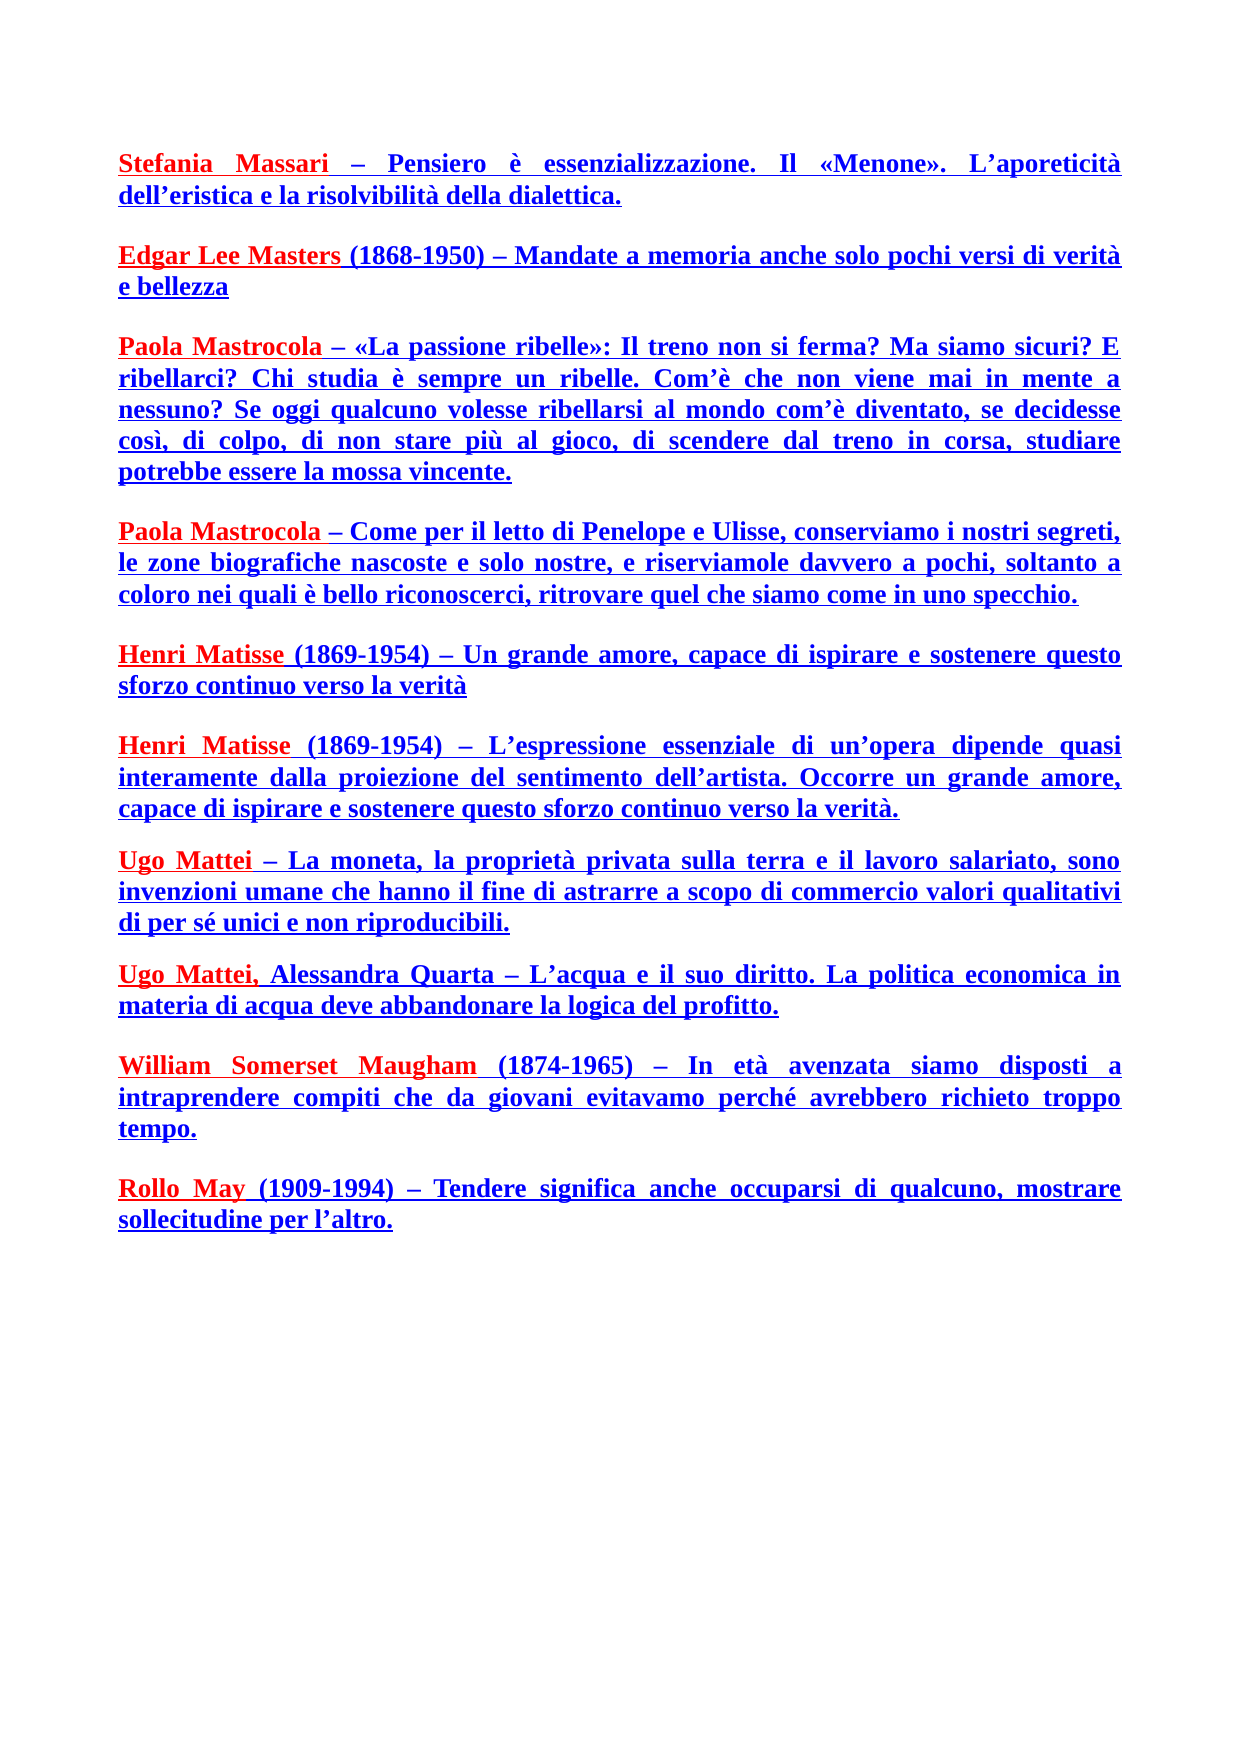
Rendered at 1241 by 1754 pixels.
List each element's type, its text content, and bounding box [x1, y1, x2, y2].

subtitle Paola Mastrocola – Come per il letto di Penelope e Ulisse, conserviamo i nostri segreti, le zone biografiche nascoste e solo nostre, e riserviamole davvero a pochi, soltanto a coloro nei quali è bello riconoscerci, ritrovare quel che siamo come in uno specchio. [118, 575, 1122, 609]
subtitle Ugo Mattei, Alessandra Quarta – L’acqua e il suo diritto. La politica economica in materia di acqua deve abbandonare la logica del profitto. [118, 958, 1122, 1020]
subtitle Rollo May (1909-1994) – Tendere significa anche occuparsi di qualcuno, mostrare sollecitudine per l’altro. [118, 1172, 1122, 1199]
subtitle William Somerset Maugham (1874-1965) – In età avenzata siamo disposti a intraprendere compiti che da giovani evitavamo perché avrebbero richieto troppo tempo. [118, 1049, 1122, 1077]
subtitle William Somerset Maugham (1874-1965) – In età avenzata siamo disposti a intraprendere compiti che da giovani evitavamo perché avrebbero richieto troppo tempo. [118, 1109, 1122, 1143]
subtitle Henri Matisse (1869-1954) – L’espressione essenziale di un’opera dipende quasi interamente dalla proiezione del sentimento dell’artista. Occorre un grande amore, capace di ispirare e sostenere questo sforzo continuo verso la verità. [118, 789, 1122, 823]
subtitle Ugo Mattei – La moneta, la proprietà privata sulla terra e il lavoro salariato, sono invenzioni umane che hanno il fine di astrarre a scopo di commercio valori qualitativi di per sé unici e non riproducibili. [118, 844, 1122, 902]
subtitle Henri Matisse (1869-1954) – L’espressione essenziale di un’opera dipende quasi interamente dalla proiezione del sentimento dell’artista. Occorre un grande amore, capace di ispirare e sostenere questo sforzo continuo verso la verità. [118, 758, 1122, 788]
subtitle Paola Mastrocola – «La passione ribelle»: Il treno non si ferma? Ma siamo sicuri? E ribellarci? Chi studia è sempre un ribelle. Com’è che non viene mai in mente a nessuno? Se oggi qualcuno volesse ribellarsi al mondo com’è diventato, se decidesse così, di colpo, di non stare più al gioco, di scendere dal treno in corsa, studiare potrebbe essere la mossa vincente. [118, 421, 1122, 486]
subtitle Stefania Massari – Pensiero è essenzializzazione. Il «Menone». L’aporeticità dell’eristica e la risolvibilità della dialettica. [118, 148, 1122, 175]
subtitle Paola Mastrocola – Come per il letto di Penelope e Ulisse, conserviamo i nostri segreti, le zone biografiche nascoste e solo nostre, e riserviamole davvero a pochi, soltanto a coloro nei quali è bello riconoscerci, ritrovare quel che siamo come in uno specchio. [118, 515, 1122, 574]
subtitle Stefania Massari – Pensiero è essenzializzazione. Il «Menone». L’aporeticità dell’eristica e la risolvibilità della dialettica. [118, 176, 1122, 210]
subtitle Rollo May (1909-1994) – Tendere significa anche occuparsi di qualcuno, mostrare sollecitudine per l’altro. [118, 1201, 1122, 1234]
subtitle Edgar Lee Masters (1868-1950) – Mandate a memoria anche solo pochi versi di verità e bellezza [118, 239, 1122, 266]
subtitle Henri Matisse (1869-1954) – Un grande amore, capace di ispirare e sostenere questo sforzo continuo verso la verità [118, 667, 1122, 700]
subtitle William Somerset Maugham (1874-1965) – In età avenzata siamo disposti a intraprendere compiti che da giovani evitavamo perché avrebbero richieto troppo tempo. [118, 1078, 1122, 1108]
subtitle Edgar Lee Masters (1868-1950) – Mandate a memoria anche solo pochi versi di verità e bellezza [118, 268, 1122, 301]
subtitle Ugo Mattei – La moneta, la proprietà privata sulla terra e il lavoro salariato, sono invenzioni umane che hanno il fine di astrarre a scopo di commercio valori qualitativi di per sé unici e non riproducibili. [118, 903, 1122, 937]
subtitle Paola Mastrocola – «La passione ribelle»: Il treno non si ferma? Ma siamo sicuri? E ribellarci? Chi studia è sempre un ribelle. Com’è che non viene mai in mente a nessuno? Se oggi qualcuno volesse ribellarsi al mondo com’è diventato, se decidesse così, di colpo, di non stare più al gioco, di scendere dal treno in corsa, studiare potrebbe essere la mossa vincente. [118, 331, 1122, 420]
subtitle Henri Matisse (1869-1954) – L’espressione essenziale di un’opera dipende quasi interamente dalla proiezione del sentimento dell’artista. Occorre un grande amore, capace di ispirare e sostenere questo sforzo continuo verso la verità. [118, 729, 1122, 757]
subtitle Henri Matisse (1869-1954) – Un grande amore, capace di ispirare e sostenere questo sforzo continuo verso la verità [118, 638, 1122, 665]
